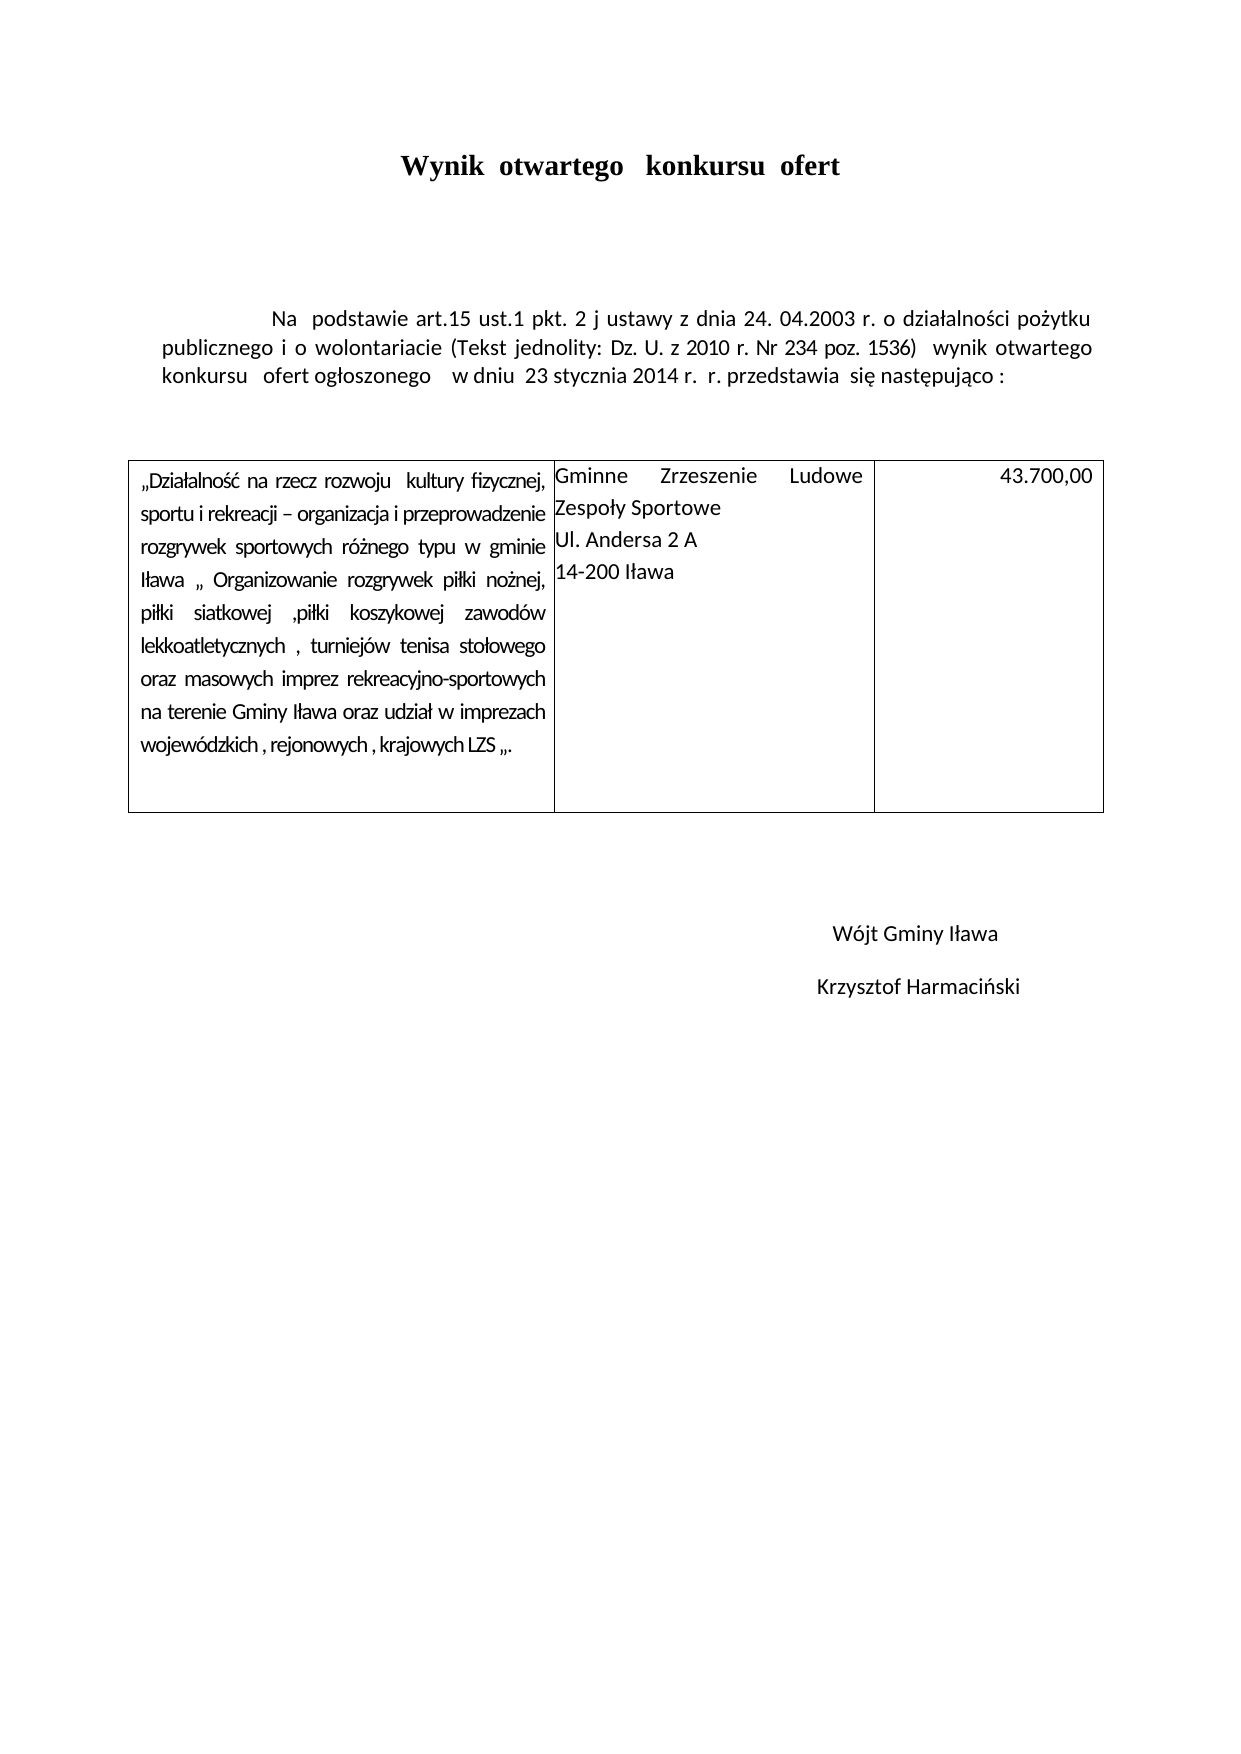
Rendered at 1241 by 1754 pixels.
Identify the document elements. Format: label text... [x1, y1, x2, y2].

text Na podstawie art.15 ust.1 pkt. 2 j ustawy z dnia 24. 04.2003 r. o działalności pożytku publicznego i o wolontariacie (Tekst jednolity: Dz. U. z 2010 r. Nr 234 poz. 1536) wynik otwartego konkursu ofert ogłoszonego w dniu 23 stycznia 2014 r. r. przedstawia się następująco : [162, 304, 1093, 389]
table_header „Działalność na rzecz rozwoju kultury fizycznej, sportu i rekreacji – organizacja i przeprowadzenie rozgrywek sportowych różnego typu w gminie Iława „ Organizowanie rozgrywek piłki nożnej, piłki siatkowej ,piłki koszykowej zawodów lekkoatletycznych , turniejów tenisa stołowego oraz masowych imprez rekreacyjno-sportowych na terenie Gminy Iława oraz udział w imprezach wojewódzkich , rejonowych , krajowych LZS „. [129, 461, 554, 812]
table_header 43.700,00 [875, 461, 1103, 812]
text Krzysztof Harmaciński [148, 972, 1093, 1000]
table_header Gminne Zrzeszenie Ludowe Zespoły Sportowe Ul. Andersa 2 A 14-200 Iława [555, 461, 874, 812]
text Wójt Gminy Iława [148, 919, 1093, 947]
text Wynik otwartego konkursu ofert [148, 148, 1093, 181]
